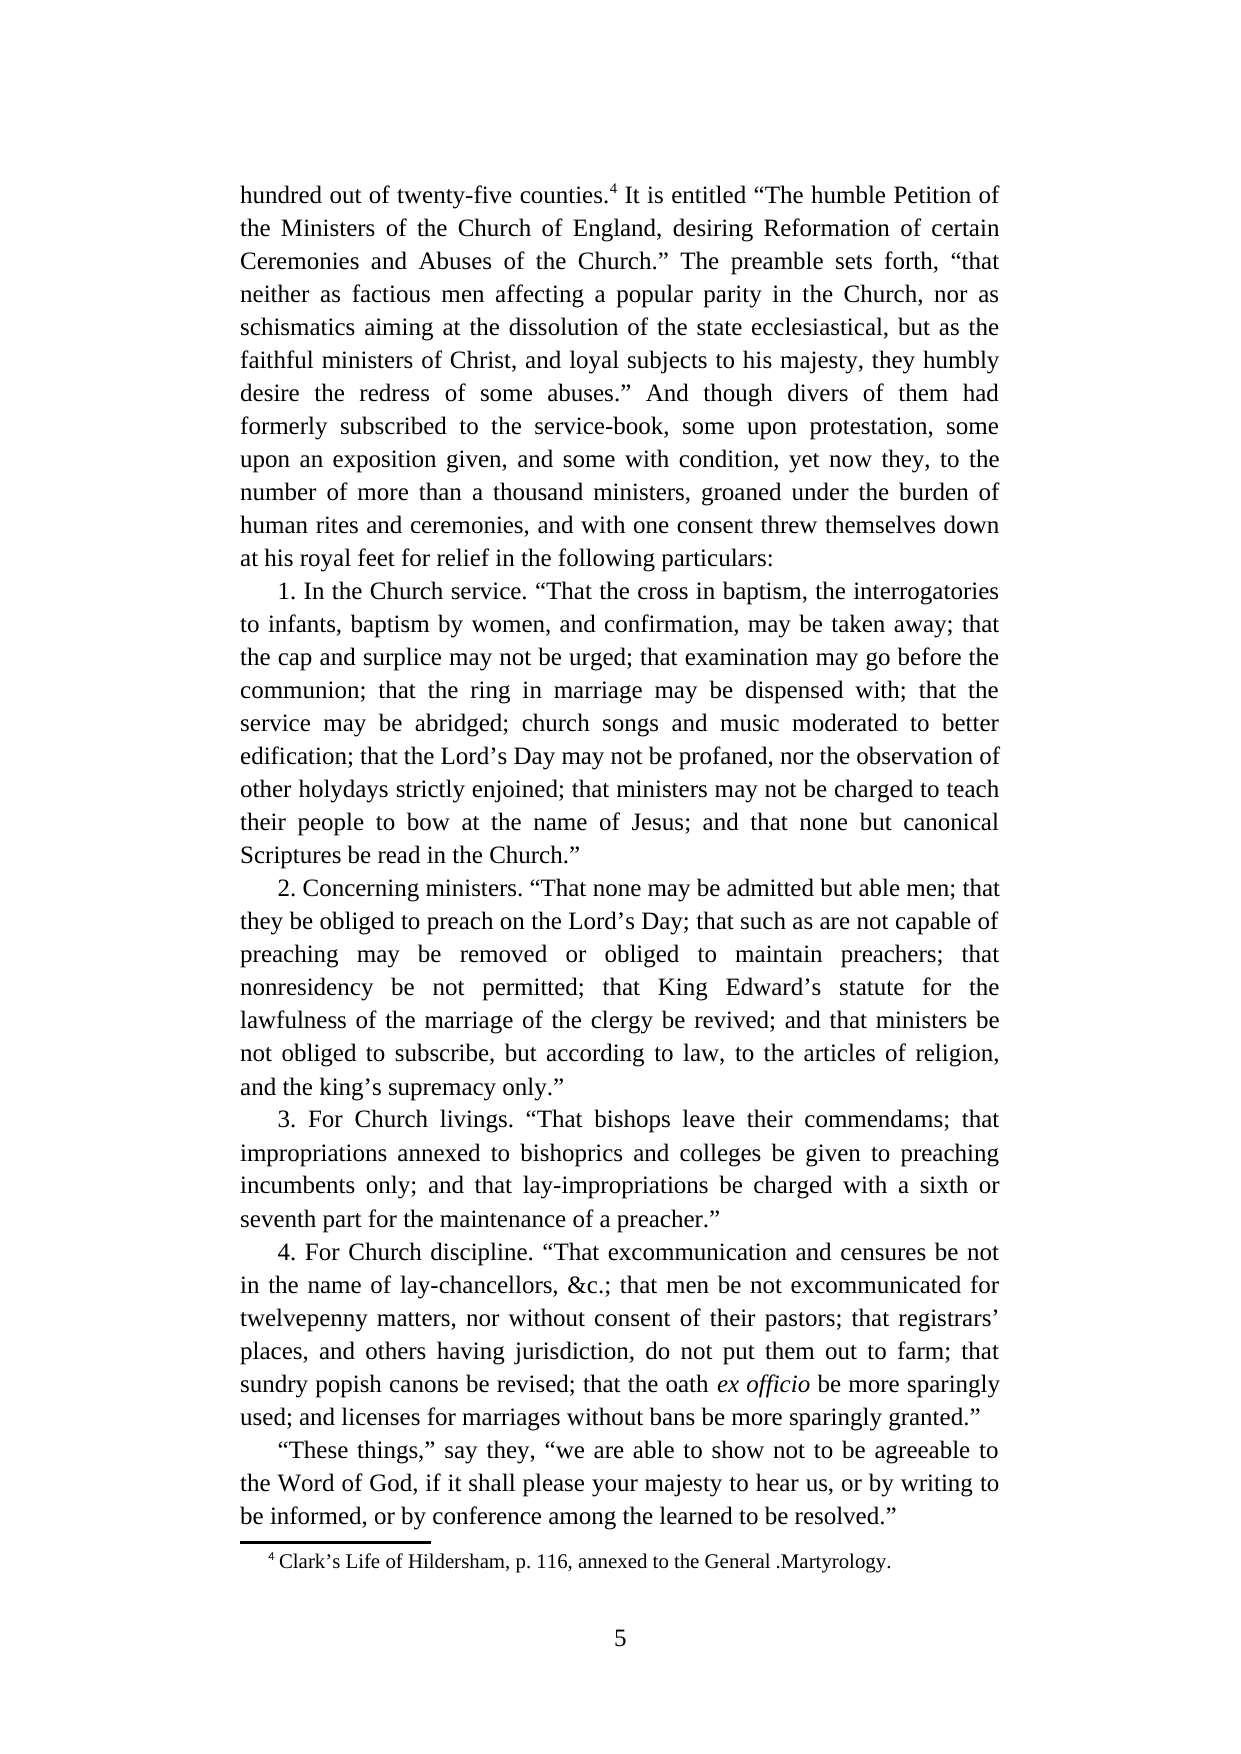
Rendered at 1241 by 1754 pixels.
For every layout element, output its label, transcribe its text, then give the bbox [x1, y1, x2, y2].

text 3. For Church livings. “That bishops leave their commendams; that impropriations annexed to bishoprics and colleges be given to preaching incumbents only; and that lay-impropriations be charged with a sixth or seventh part for the maintenance of a preacher.” [240, 1104, 1000, 1232]
text 2. Concerning ministers. “That none may be admitted but able men; that they be obliged to preach on the Lord’s Day; that such as are not capable of preaching may be removed or obliged to maintain preachers; that nonresidency be not permitted; that King Edward’s statute for the lawfulness of the marriage of the clergy be revived; and that ministers be not obliged to subscribe, but according to law, to the articles of religion, and the king’s supremacy only.” [240, 873, 1000, 1100]
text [240, 180, 1000, 572]
text “These things,” say they, “we are able to show not to be agreeable to the Word of God, if it shall please your majesty to hear us, or by writing to be informed, or by conference among the learned to be resolved.” [240, 1435, 1000, 1529]
text 1. In the Church service. “That the cross in baptism, the interrogatories to infants, baptism by women, and confirmation, may be taken away; that the cap and surplice may not be urged; that examination may go before the communion; that the ring in marriage may be dispensed with; that the service may be abridged; church songs and music moderated to better edification; that the Lord’s Day may not be profaned, nor the observation of other holydays strictly enjoined; that ministers may not be charged to teach their people to bow at the name of Jesus; and that none but canonical Scriptures be read in the Church.” [240, 576, 1000, 869]
text 4. For Church discipline. “That excommunication and censures be not in the name of lay-chancellors, &c.; that men be not excommunicated for twelvepenny matters, nor without consent of their pastors; that registrars’ places, and others having jurisdiction, do not put them out to farm; that sundry popish canons be revised; that the oath ex officio be more sparingly used; and licenses for marriages without bans be more sparingly granted.” [240, 1237, 1000, 1431]
